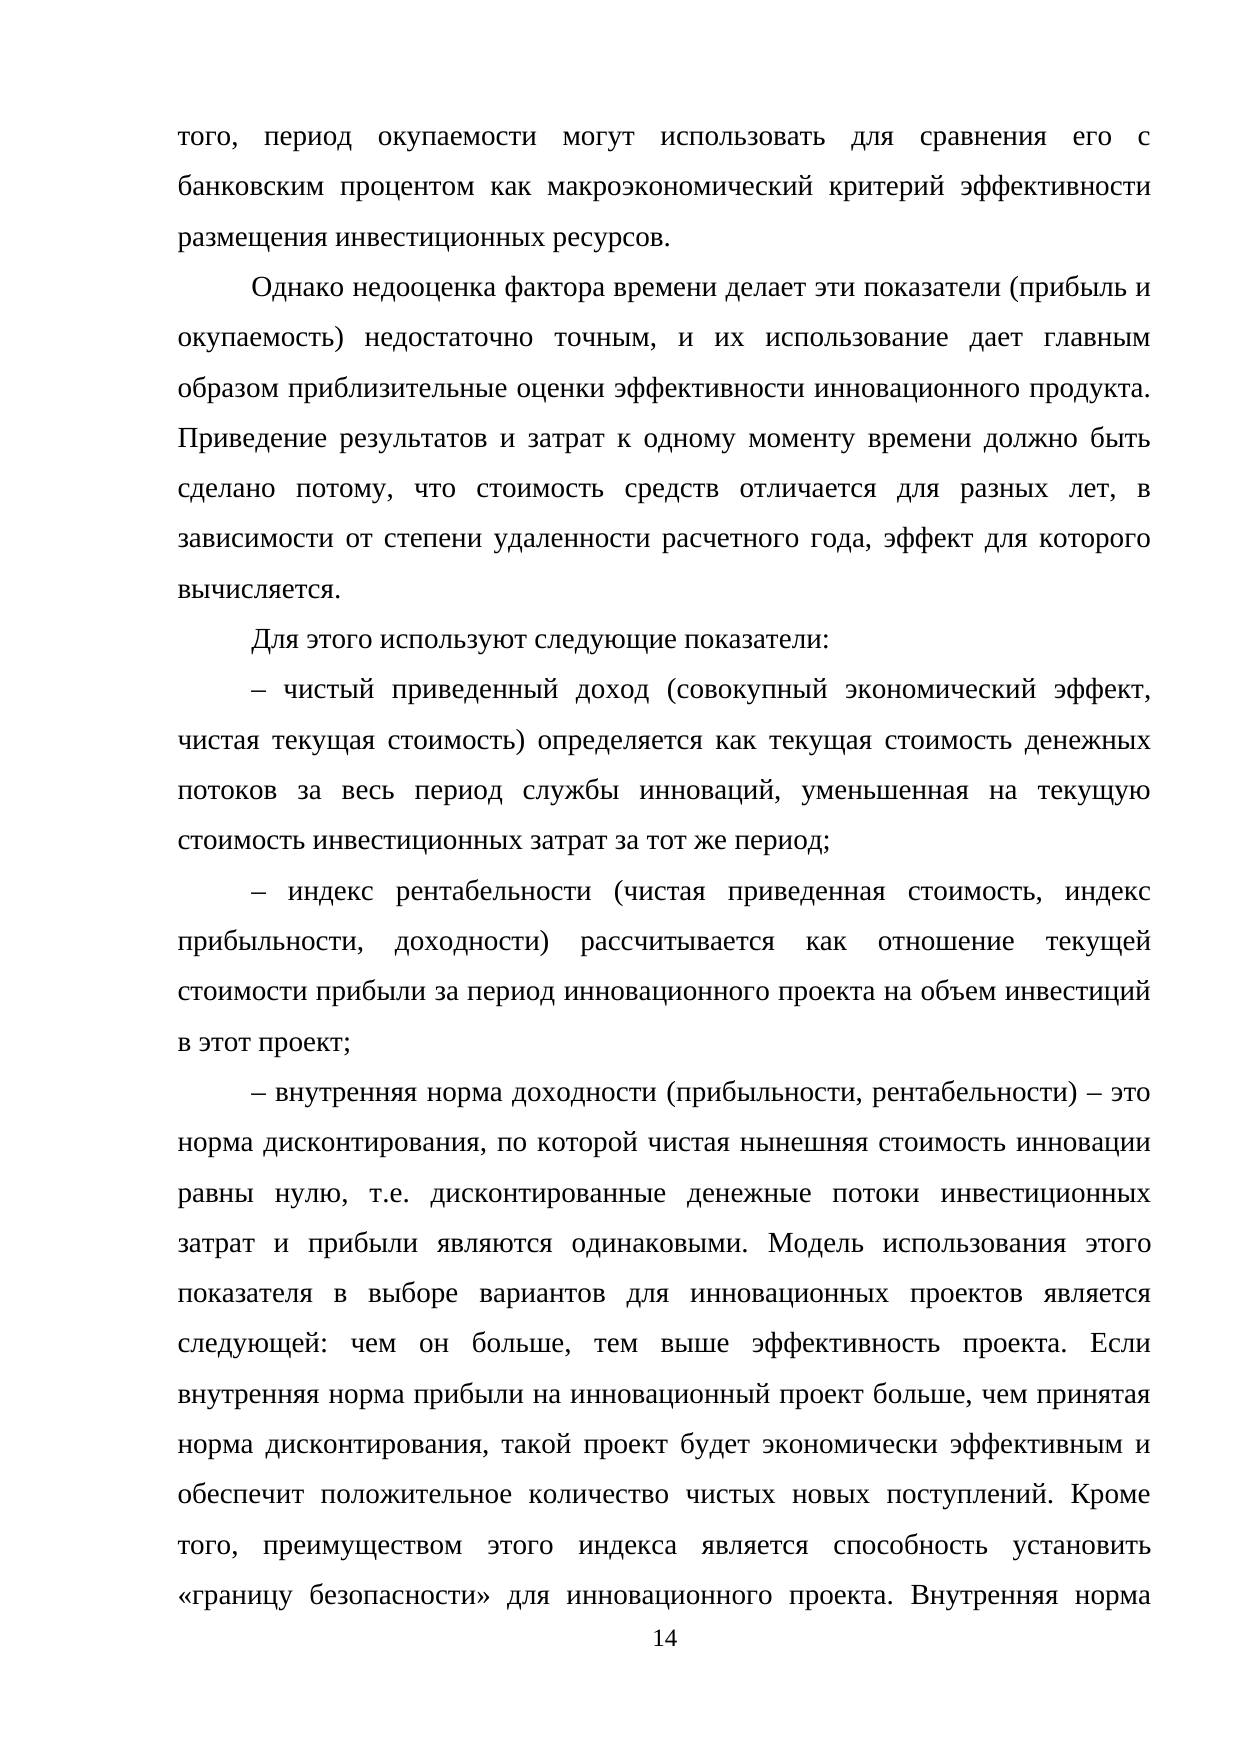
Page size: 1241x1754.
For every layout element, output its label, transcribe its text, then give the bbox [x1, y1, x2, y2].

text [177, 118, 1152, 252]
text – чистый приведенный доход (совокупный экономический эффект, чистая текущая стоимость) определяется как текущая стоимость денежных потоков за весь период службы инноваций, уменьшенная на текущую стоимость инвестиционных затрат за тот же период; [177, 672, 1152, 856]
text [177, 1074, 1152, 1611]
text Однако недооценка фактора времени делает эти показатели (прибыль и окупаемость) недостаточно точным, и их использование дает главным образом приблизительные оценки эффективности инновационного продукта. Приведение результатов и затрат к одному моменту времени должно быть сделано потому, что стоимость средств отличается для разных лет, в зависимости от степени удаленности расчетного года, эффект для которого вычисляется. [177, 269, 1152, 604]
text – индекс рентабельности (чистая приведенная стоимость, индекс прибыльности, доходности) рассчитывается как отношение текущей стоимости прибыли за период инновационного проекта на объем инвестиций в этот проект; [177, 873, 1152, 1057]
text Для этого используют следующие показатели: [177, 621, 1152, 655]
